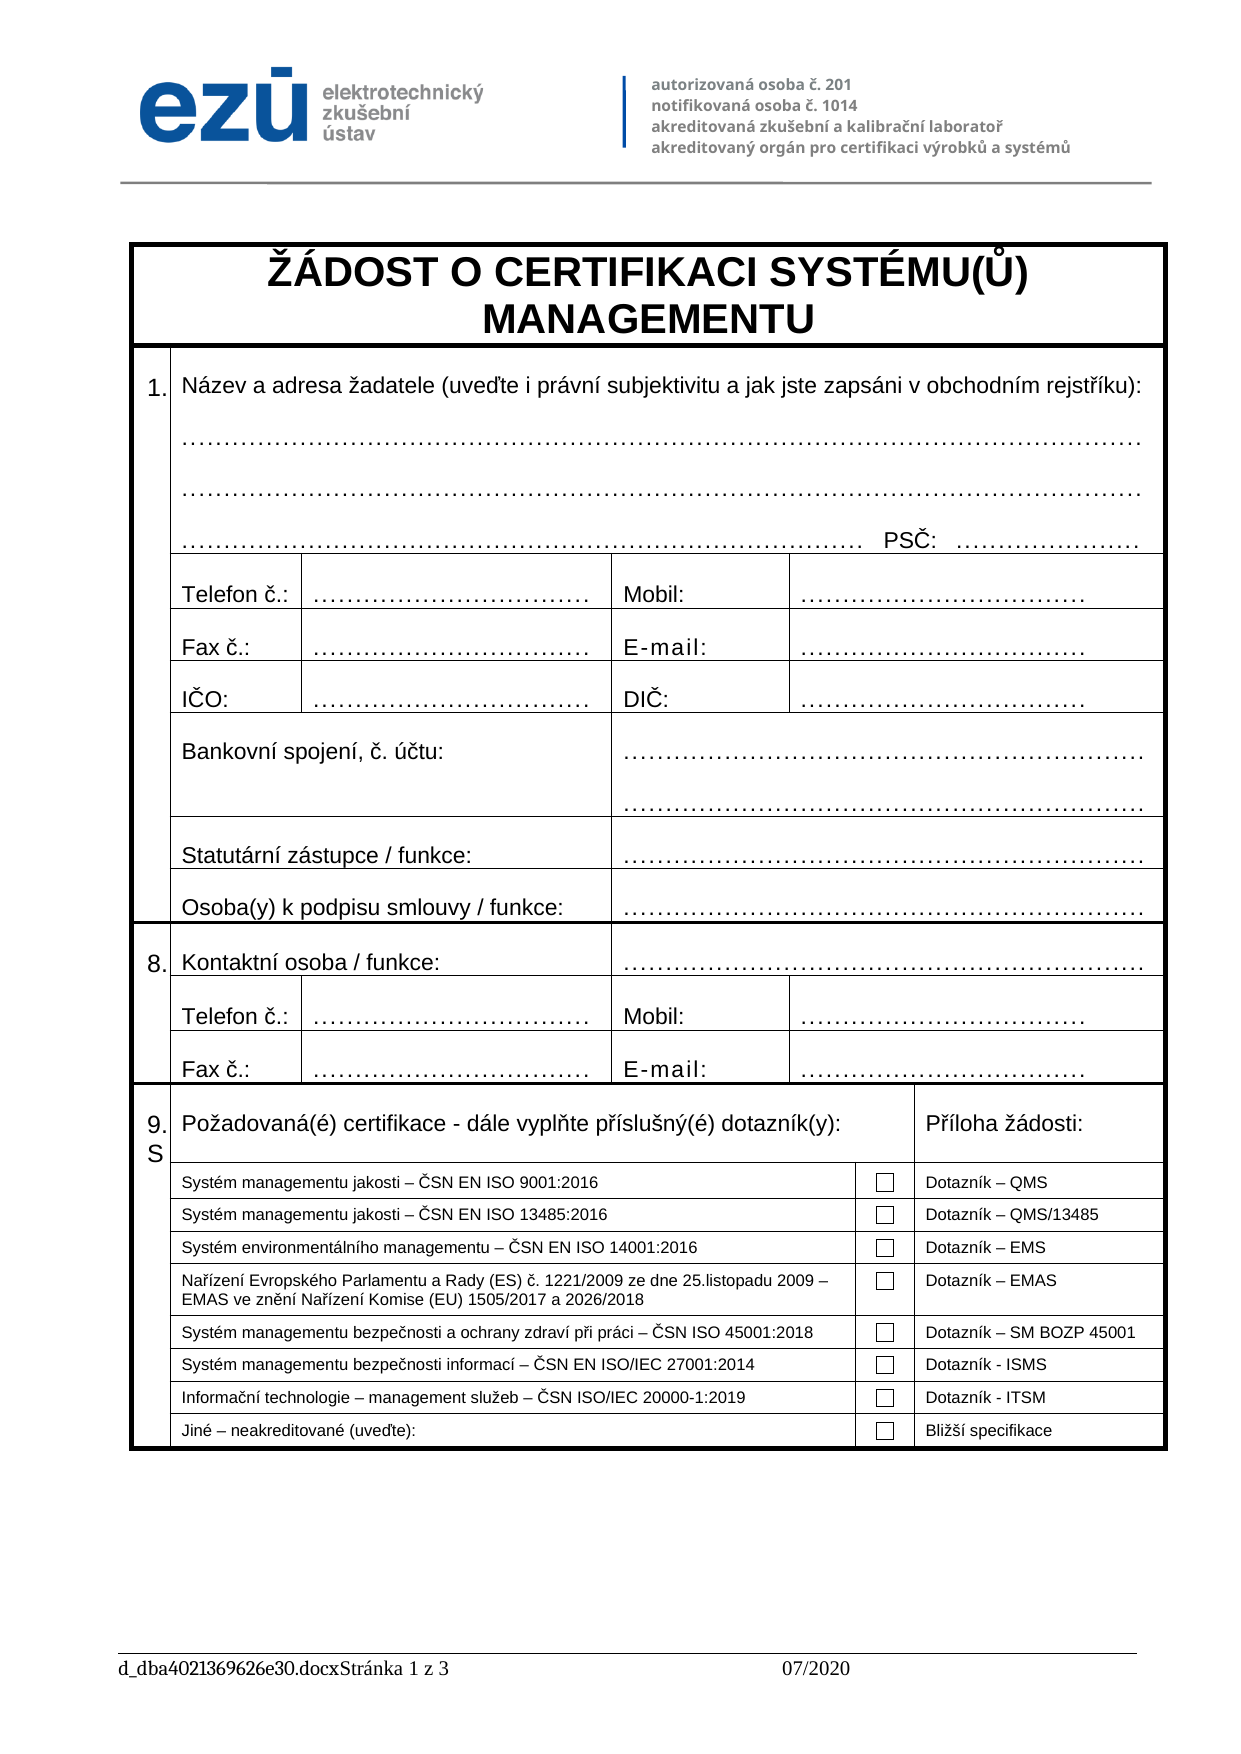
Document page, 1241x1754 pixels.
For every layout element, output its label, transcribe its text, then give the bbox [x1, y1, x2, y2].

table_cell Statutární zástupce / funkce: [171, 817, 611, 868]
table_cell Telefon č.: [171, 554, 301, 607]
table_cell [856, 1163, 914, 1198]
table_cell [856, 1414, 914, 1446]
table_cell .................................. [790, 976, 1163, 1030]
table_cell Dotazník - ISMS [915, 1349, 1163, 1381]
table_cell Informační technologie – management služeb – ČSN ISO/IEC 20000-1:2019 [171, 1382, 855, 1413]
table_cell [134, 924, 170, 1082]
table_cell [856, 1349, 914, 1381]
table_cell Mobil: [612, 976, 789, 1030]
table_cell .................................. [790, 609, 1163, 660]
table_cell ................................. [302, 609, 611, 660]
table_cell Systém managementu bezpečnosti informací – ČSN EN ISO/IEC 27001:2014 [171, 1349, 855, 1381]
table_cell Dotazník – SM BOZP 45001 [915, 1316, 1163, 1348]
table_cell Dotazník – QMS [915, 1163, 1163, 1198]
table_cell Mobil: [612, 554, 789, 607]
table_cell Příloha žádosti: [915, 1085, 1163, 1162]
table_cell Systém environmentálního managementu – ČSN EN ISO 14001:2016 [171, 1232, 855, 1263]
table_cell ................................. [302, 661, 611, 712]
table_cell ................................. [302, 976, 611, 1030]
table_cell [134, 348, 170, 921]
table_cell DIČ: [612, 661, 789, 712]
table_header Žádost o certifikaci systému(ů) managementu [134, 247, 1163, 343]
table_cell Jiné – neakreditované (uveďte): [171, 1414, 855, 1446]
table_cell Telefon č.: [171, 976, 301, 1030]
table_cell [856, 1199, 914, 1231]
table_cell .............................................................. [612, 869, 1163, 921]
table_cell Název a adresa žadatele (uveďte i právní subjektivitu a jak jste zapsáni v obchodním rejstříku): .................................................................................................................. .................................................................................................................. ................................................................................. PSČ: ...................... [171, 348, 1163, 553]
table_cell ................................. [302, 1031, 611, 1082]
table_cell Fax č.: [171, 1031, 301, 1082]
table_cell IČO: [171, 661, 301, 712]
table_cell E-mail: [612, 609, 789, 660]
table_cell Dotazník – EMS [915, 1232, 1163, 1263]
table_cell [856, 1316, 914, 1348]
table_cell Osoba(y) k podpisu smlouvy / funkce: [171, 869, 611, 921]
table_cell Systém managementu bezpečnosti a ochrany zdraví při práci – ČSN ISO 45001:2018 [171, 1316, 855, 1348]
table_cell E-mail: [612, 1031, 789, 1082]
table_cell .............................................................. [612, 924, 1163, 975]
table_cell [856, 1382, 914, 1413]
table_cell .................................. [790, 1031, 1163, 1082]
table_cell Dotazník – EMAS [915, 1264, 1163, 1315]
table_cell Bližší specifikace [915, 1414, 1163, 1446]
table_cell Kontaktní osoba / funkce: [171, 924, 611, 975]
table_cell Systém managementu jakosti – ČSN EN ISO 13485:2016 [171, 1199, 855, 1231]
table_cell Bankovní spojení, č. účtu: [171, 713, 611, 816]
table_cell .................................. [790, 554, 1163, 607]
table_cell [856, 1232, 914, 1263]
table_cell Sy [134, 1085, 170, 1446]
table_cell Dotazník - ITSM [915, 1382, 1163, 1413]
table_cell Systém managementu jakosti – ČSN EN ISO 9001:2016 [171, 1163, 855, 1198]
table_cell Požadovaná(é) certifikace - dále vyplňte příslušný(é) dotazník(y): [171, 1085, 914, 1162]
table_cell [856, 1264, 914, 1315]
table_cell Fax č.: [171, 609, 301, 660]
table_cell .............................................................. .............................................................. [612, 713, 1163, 816]
table_cell ................................. [302, 554, 611, 607]
picture [139, 65, 484, 143]
table_cell Nařízení Evropského Parlamentu a Rady (ES) č. 1221/2009 ze dne 25.listopadu 2009 – EMAS ve znění Nařízení Komise (EU) 1505/2017 a 2026/2018 [171, 1264, 855, 1315]
table_cell Dotazník – QMS/13485 [915, 1199, 1163, 1231]
table_cell .............................................................. [612, 817, 1163, 868]
table_cell .................................. [790, 661, 1163, 712]
